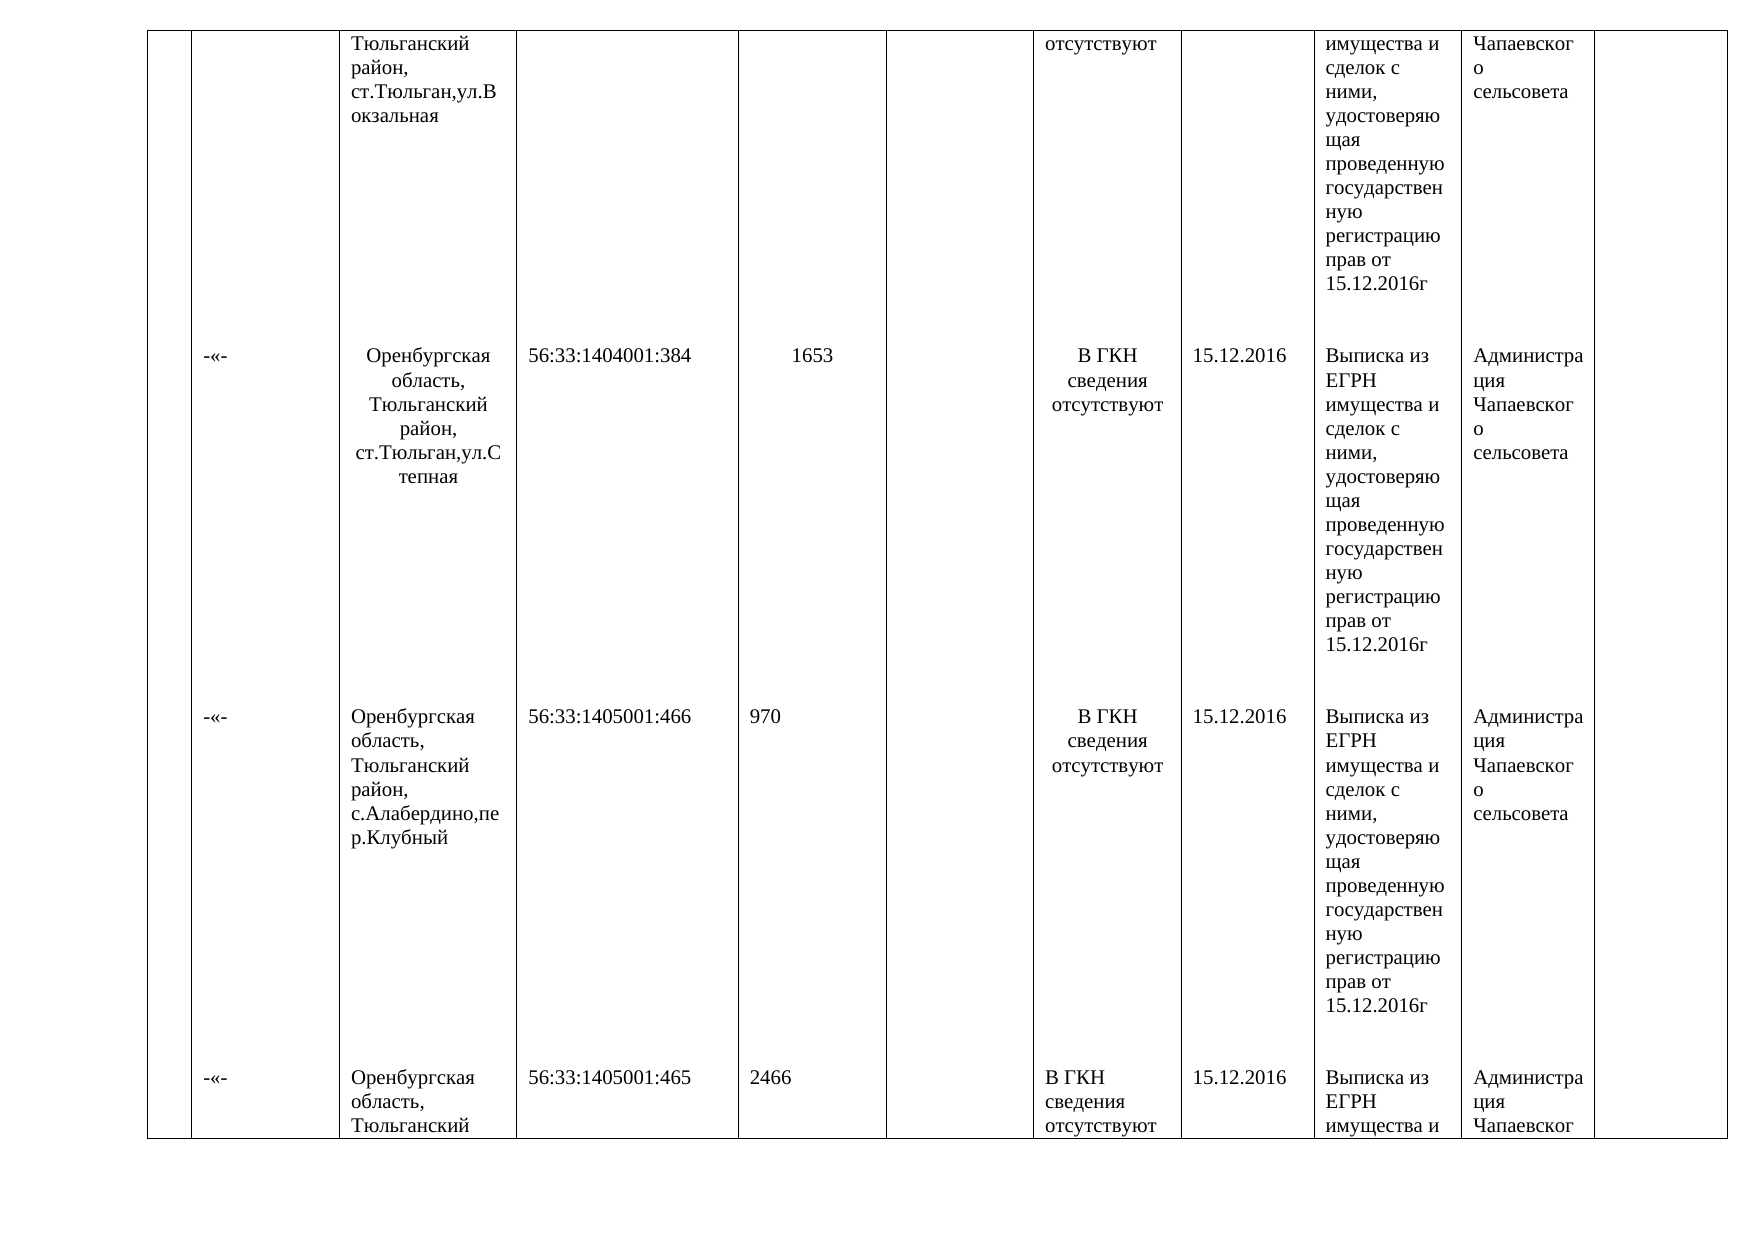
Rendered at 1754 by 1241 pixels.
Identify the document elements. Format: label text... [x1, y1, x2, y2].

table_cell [739, 31, 886, 1137]
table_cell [1182, 31, 1314, 1137]
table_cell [340, 31, 516, 1137]
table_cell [192, 31, 339, 1137]
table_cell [1315, 31, 1461, 1137]
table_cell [1462, 31, 1594, 1137]
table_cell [1034, 31, 1181, 1137]
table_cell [517, 31, 738, 1137]
table_cell [887, 31, 1033, 1137]
table_cell 2 [148, 31, 191, 1137]
table_cell [1595, 31, 1727, 1137]
